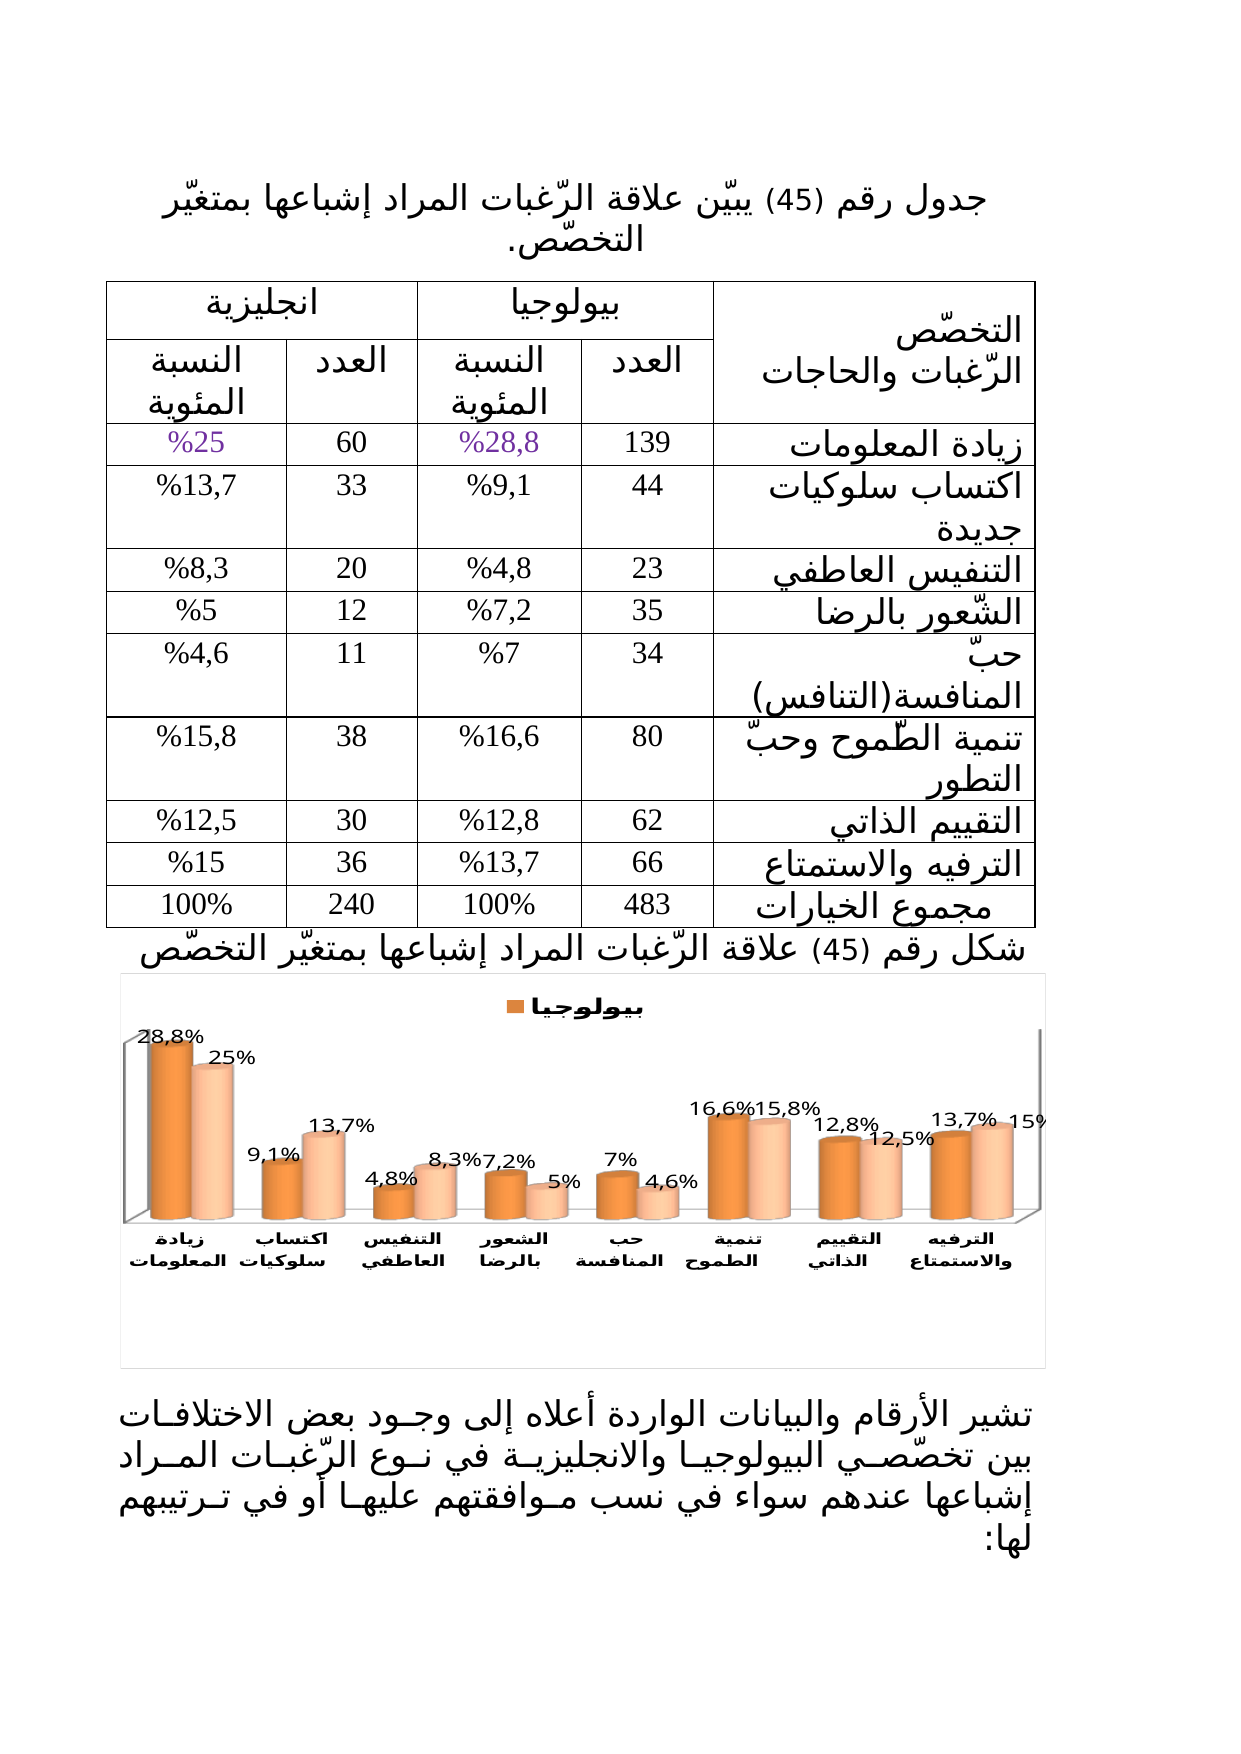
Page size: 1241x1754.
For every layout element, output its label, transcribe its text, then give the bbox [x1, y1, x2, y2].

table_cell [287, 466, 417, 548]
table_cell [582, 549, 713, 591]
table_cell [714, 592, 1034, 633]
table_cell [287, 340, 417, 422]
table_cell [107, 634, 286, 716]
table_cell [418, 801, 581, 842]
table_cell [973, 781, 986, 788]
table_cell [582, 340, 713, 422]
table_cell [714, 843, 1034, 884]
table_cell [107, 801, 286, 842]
text جدول رقم (45) يبيّن علاقة الرّغبات المراد إشباعها بمتغيّر التخصّص. [118, 177, 1033, 260]
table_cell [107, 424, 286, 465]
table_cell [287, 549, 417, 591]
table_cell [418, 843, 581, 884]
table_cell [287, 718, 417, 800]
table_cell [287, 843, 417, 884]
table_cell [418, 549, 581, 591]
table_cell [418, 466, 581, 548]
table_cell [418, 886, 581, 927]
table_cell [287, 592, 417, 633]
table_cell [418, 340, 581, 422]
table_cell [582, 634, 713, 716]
text شكل رقم (45) علاقة الرّغبات المراد إشباعها بمتغيّر التخصّص [118, 928, 1048, 1368]
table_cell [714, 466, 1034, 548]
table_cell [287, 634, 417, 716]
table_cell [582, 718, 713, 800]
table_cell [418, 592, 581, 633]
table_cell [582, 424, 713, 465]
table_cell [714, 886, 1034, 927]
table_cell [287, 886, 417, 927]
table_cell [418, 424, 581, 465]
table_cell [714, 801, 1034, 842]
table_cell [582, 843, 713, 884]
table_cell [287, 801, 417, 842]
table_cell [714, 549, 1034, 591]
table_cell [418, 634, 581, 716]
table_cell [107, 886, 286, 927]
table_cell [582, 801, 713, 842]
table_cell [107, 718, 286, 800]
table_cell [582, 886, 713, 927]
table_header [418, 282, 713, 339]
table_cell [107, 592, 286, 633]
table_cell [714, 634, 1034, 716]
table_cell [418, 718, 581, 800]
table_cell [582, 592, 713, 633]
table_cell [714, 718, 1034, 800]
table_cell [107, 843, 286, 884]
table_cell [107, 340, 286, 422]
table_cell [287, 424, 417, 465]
list تشير الأرقام والبيانات الواردة أعلاه إلى وجود بعض الاختلافات بين تخصّصي البيولوجيا والانجليزية في نوع الرّغبات المراد إشباعها عندهم سواء في نسب موافقتهم عليها أو في ترتيبهم لها: [118, 1393, 1033, 1558]
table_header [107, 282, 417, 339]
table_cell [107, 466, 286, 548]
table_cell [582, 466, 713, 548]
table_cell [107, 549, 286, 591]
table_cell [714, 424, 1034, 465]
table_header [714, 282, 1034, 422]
